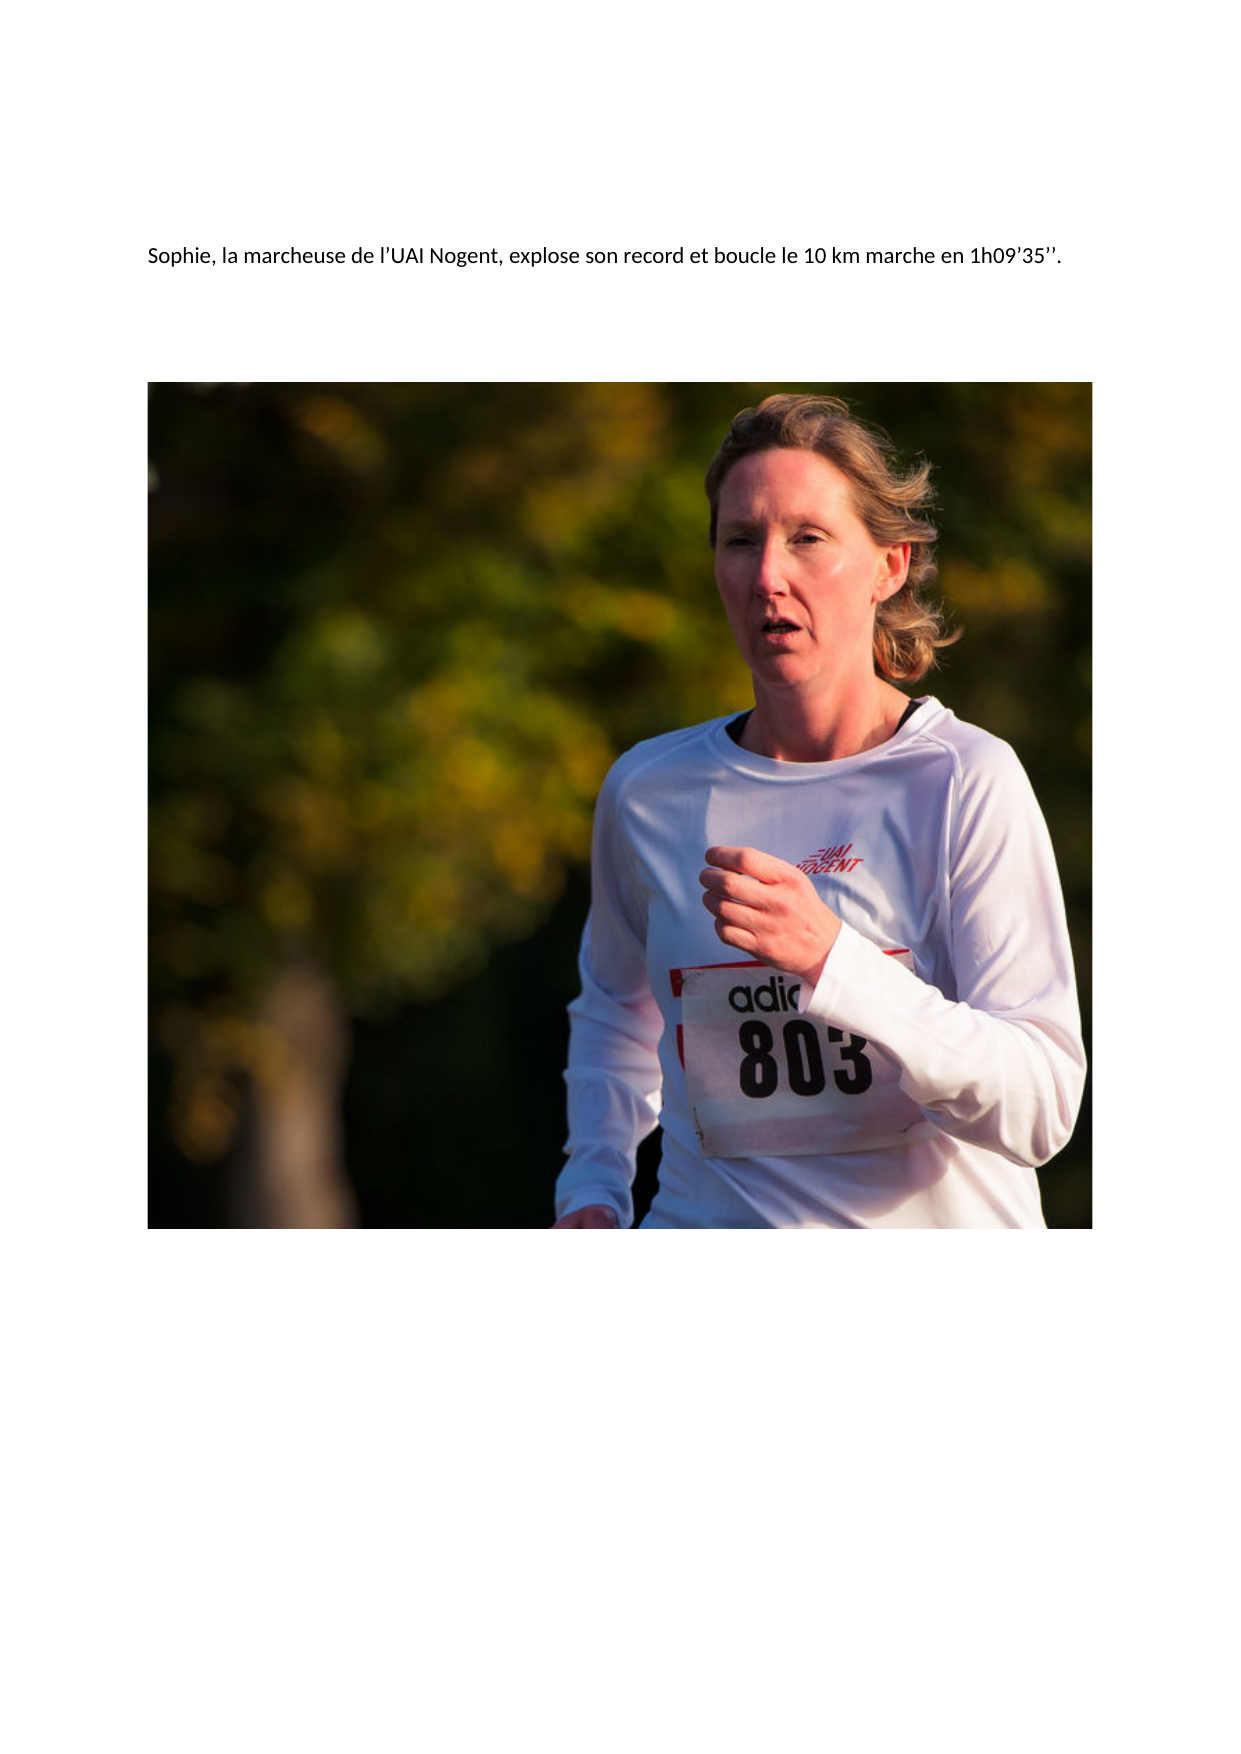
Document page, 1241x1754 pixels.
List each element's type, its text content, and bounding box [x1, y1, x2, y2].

picture [147, 382, 1093, 1229]
text Sophie, la marcheuse de l’UAI Nogent, explose son record et boucle le 10 km marche en 1h09’35’’. [148, 241, 1093, 269]
